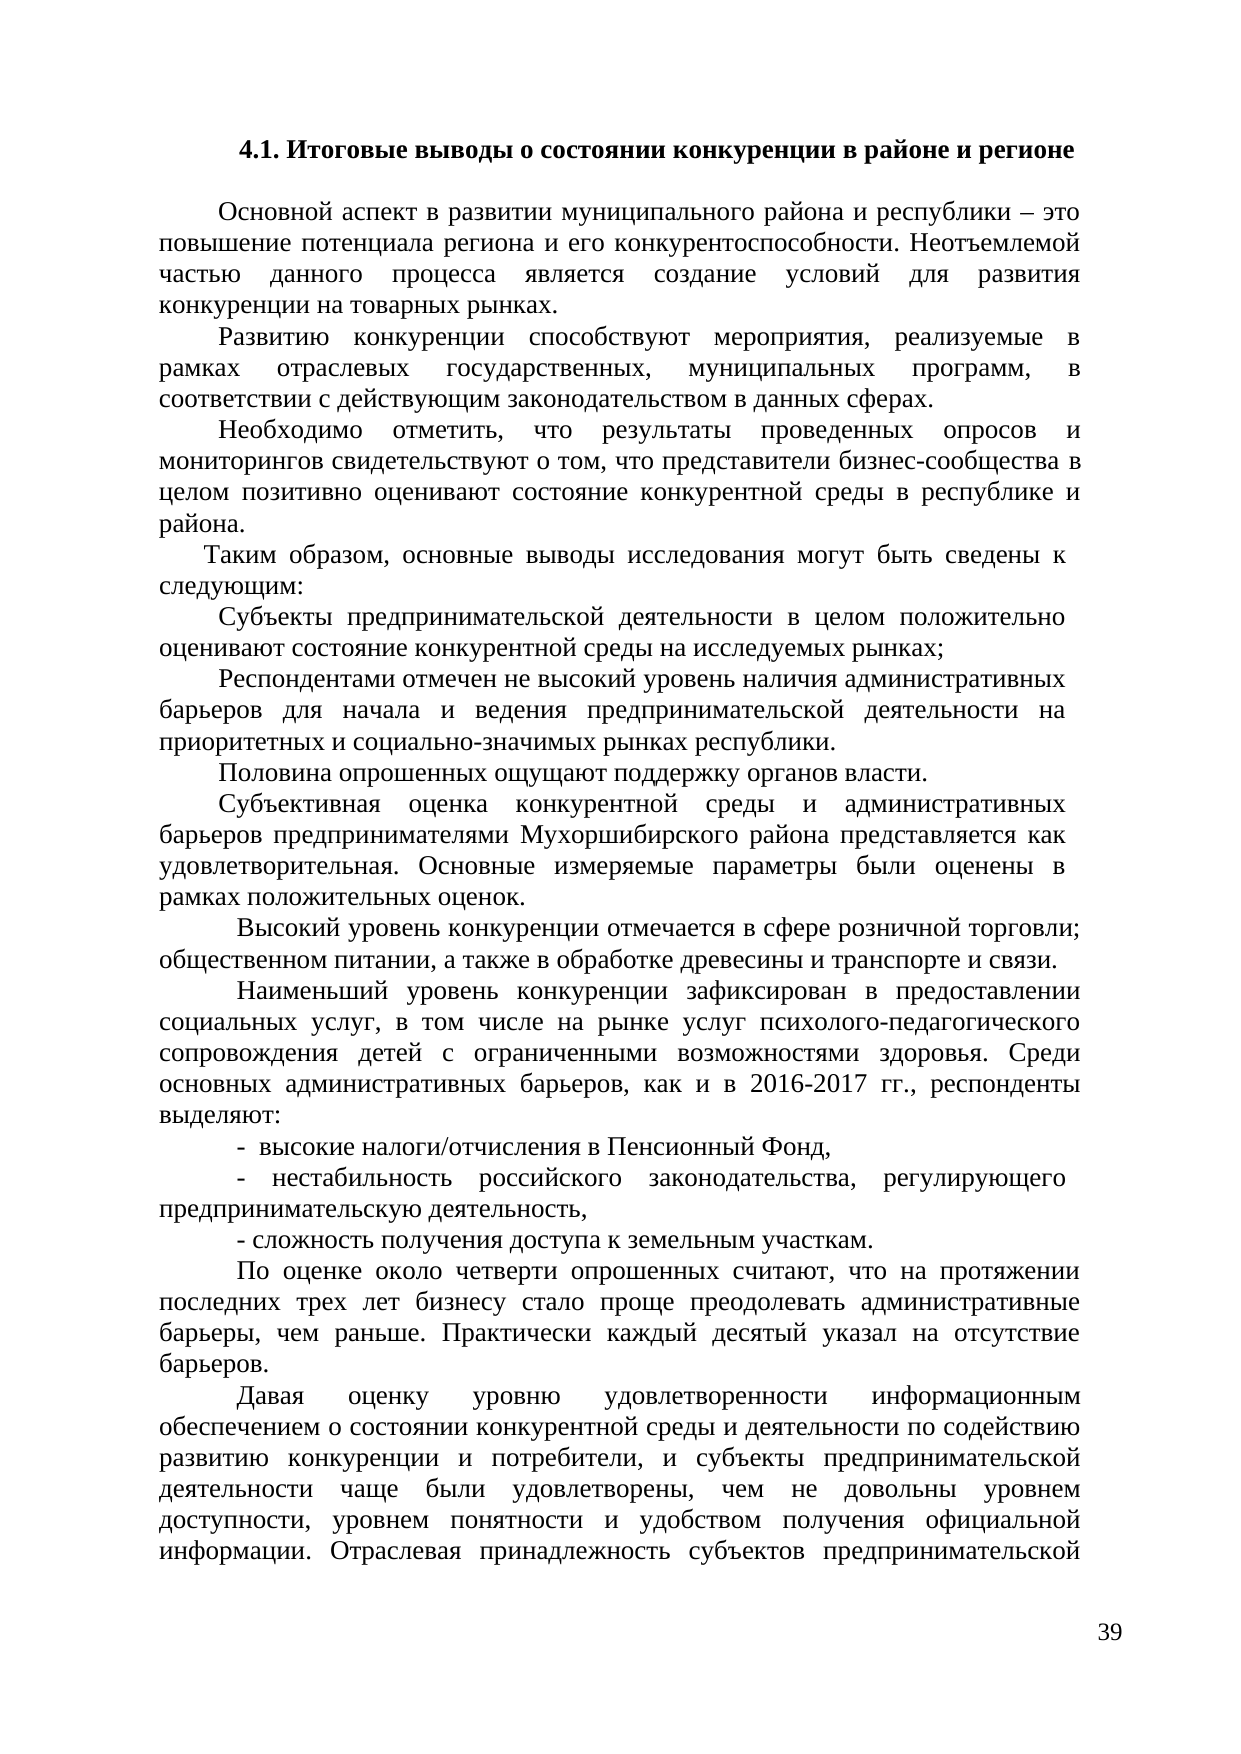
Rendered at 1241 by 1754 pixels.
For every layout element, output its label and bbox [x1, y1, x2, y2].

table_header [107, 133, 1211, 1566]
